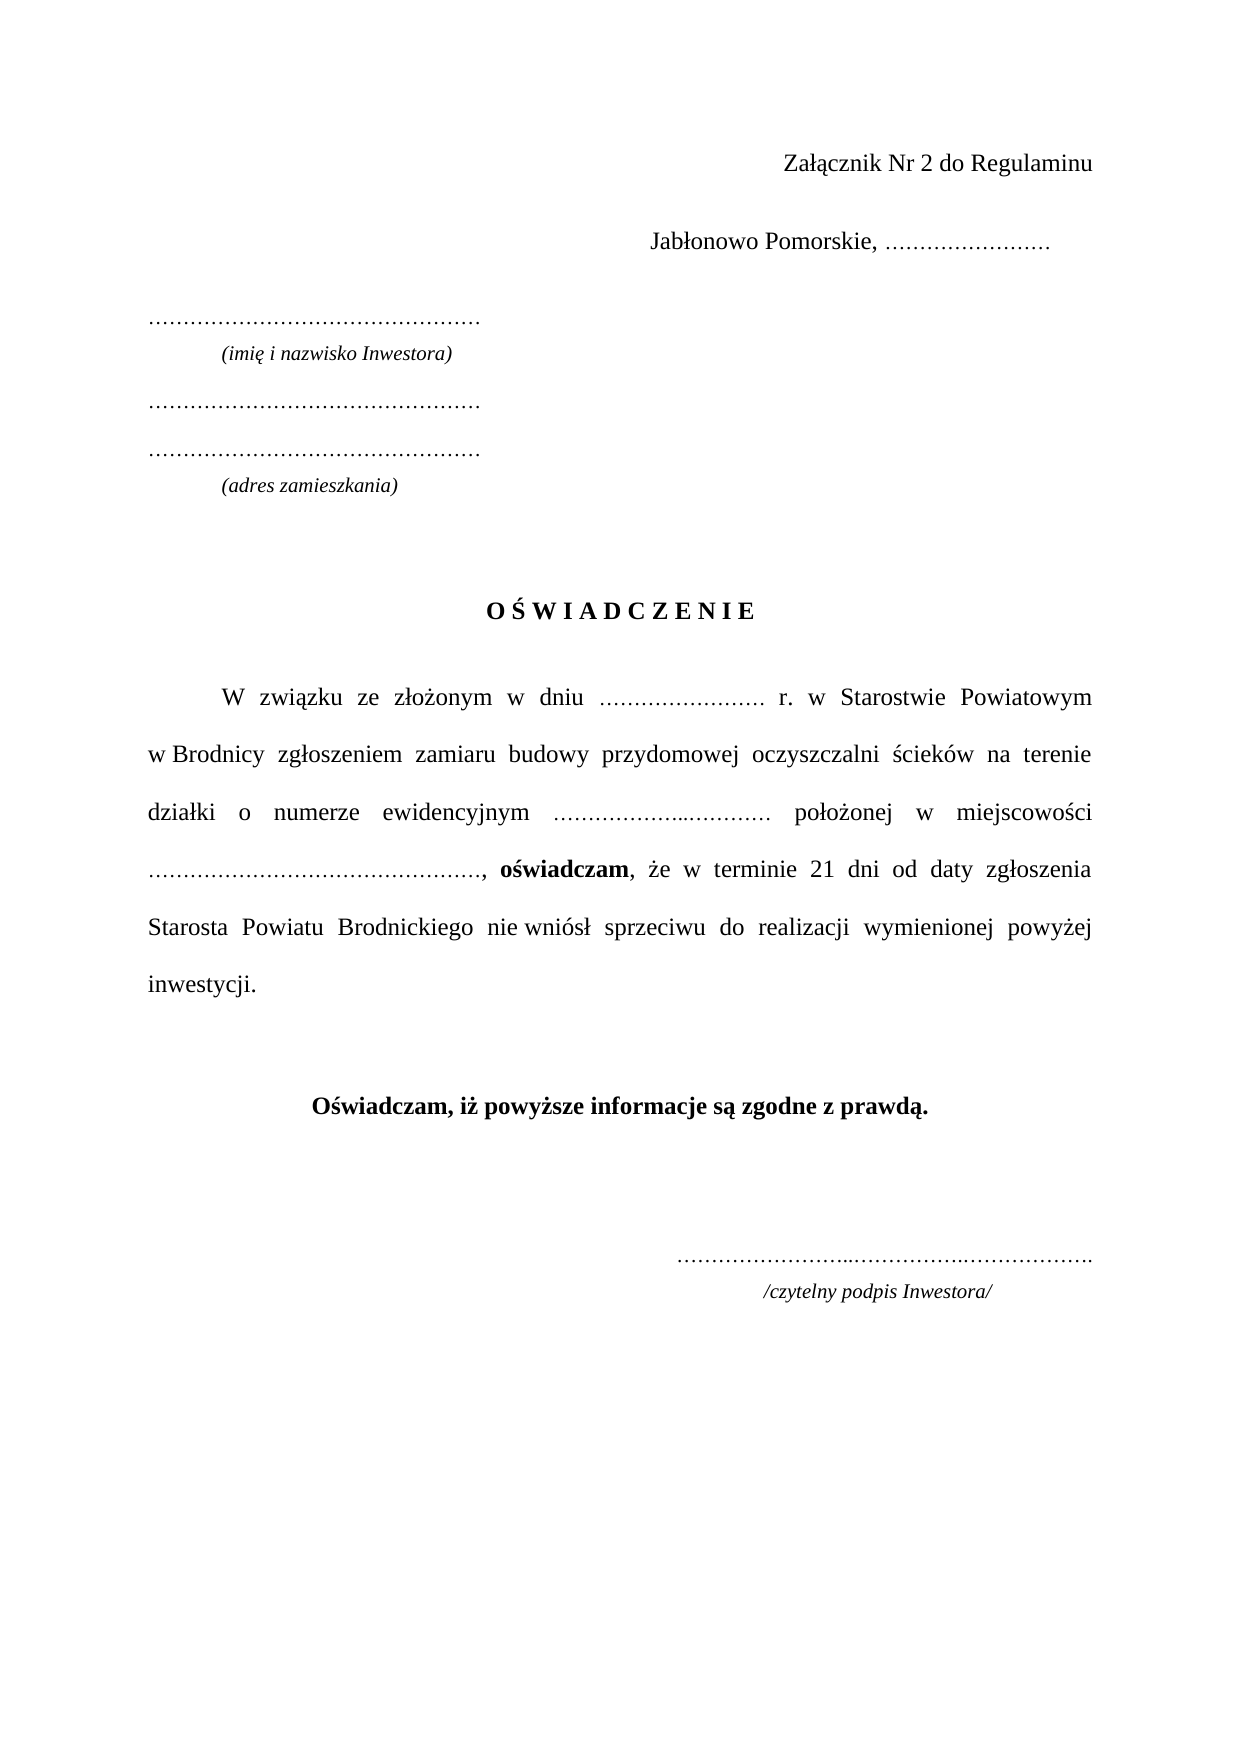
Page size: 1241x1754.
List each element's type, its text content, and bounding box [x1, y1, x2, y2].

text (adres zamieszkania) [148, 473, 1093, 497]
text ………………………………………… [148, 305, 1093, 329]
text W związku ze złożonym w dniu …………………… r. w Starostwie Powiatowym w Brodnicy zgłoszeniem zamiaru budowy przydomowej oczyszczalni ścieków na terenie działki o numerze ewidencyjnym ………………..………… położonej w miejscowości …………………………………………, oświadczam, że w terminie 21 dni od daty zgłoszenia Starosta Powiatu Brodnickiego nie wniósł sprzeciwu do realizacji wymienionej powyżej inwestycji. [148, 682, 1093, 998]
text O Ś W I A D C Z E N I E [148, 596, 1093, 624]
text Oświadczam, iż powyższe informacje są zgodne z prawdą. [148, 1091, 1093, 1120]
text (imię i nazwisko Inwestora) [148, 341, 1093, 365]
text Jabłonowo Pomorskie, …………………… [148, 226, 1093, 255]
text ………………………………………… [148, 389, 1093, 413]
text ………………………………………… [148, 437, 1093, 461]
text Załącznik Nr 2 do Regulaminu [148, 148, 1093, 176]
text /czytelny podpis Inwestora/ [738, 1279, 1093, 1303]
text ……………………..…………….………………. [148, 1243, 1093, 1267]
